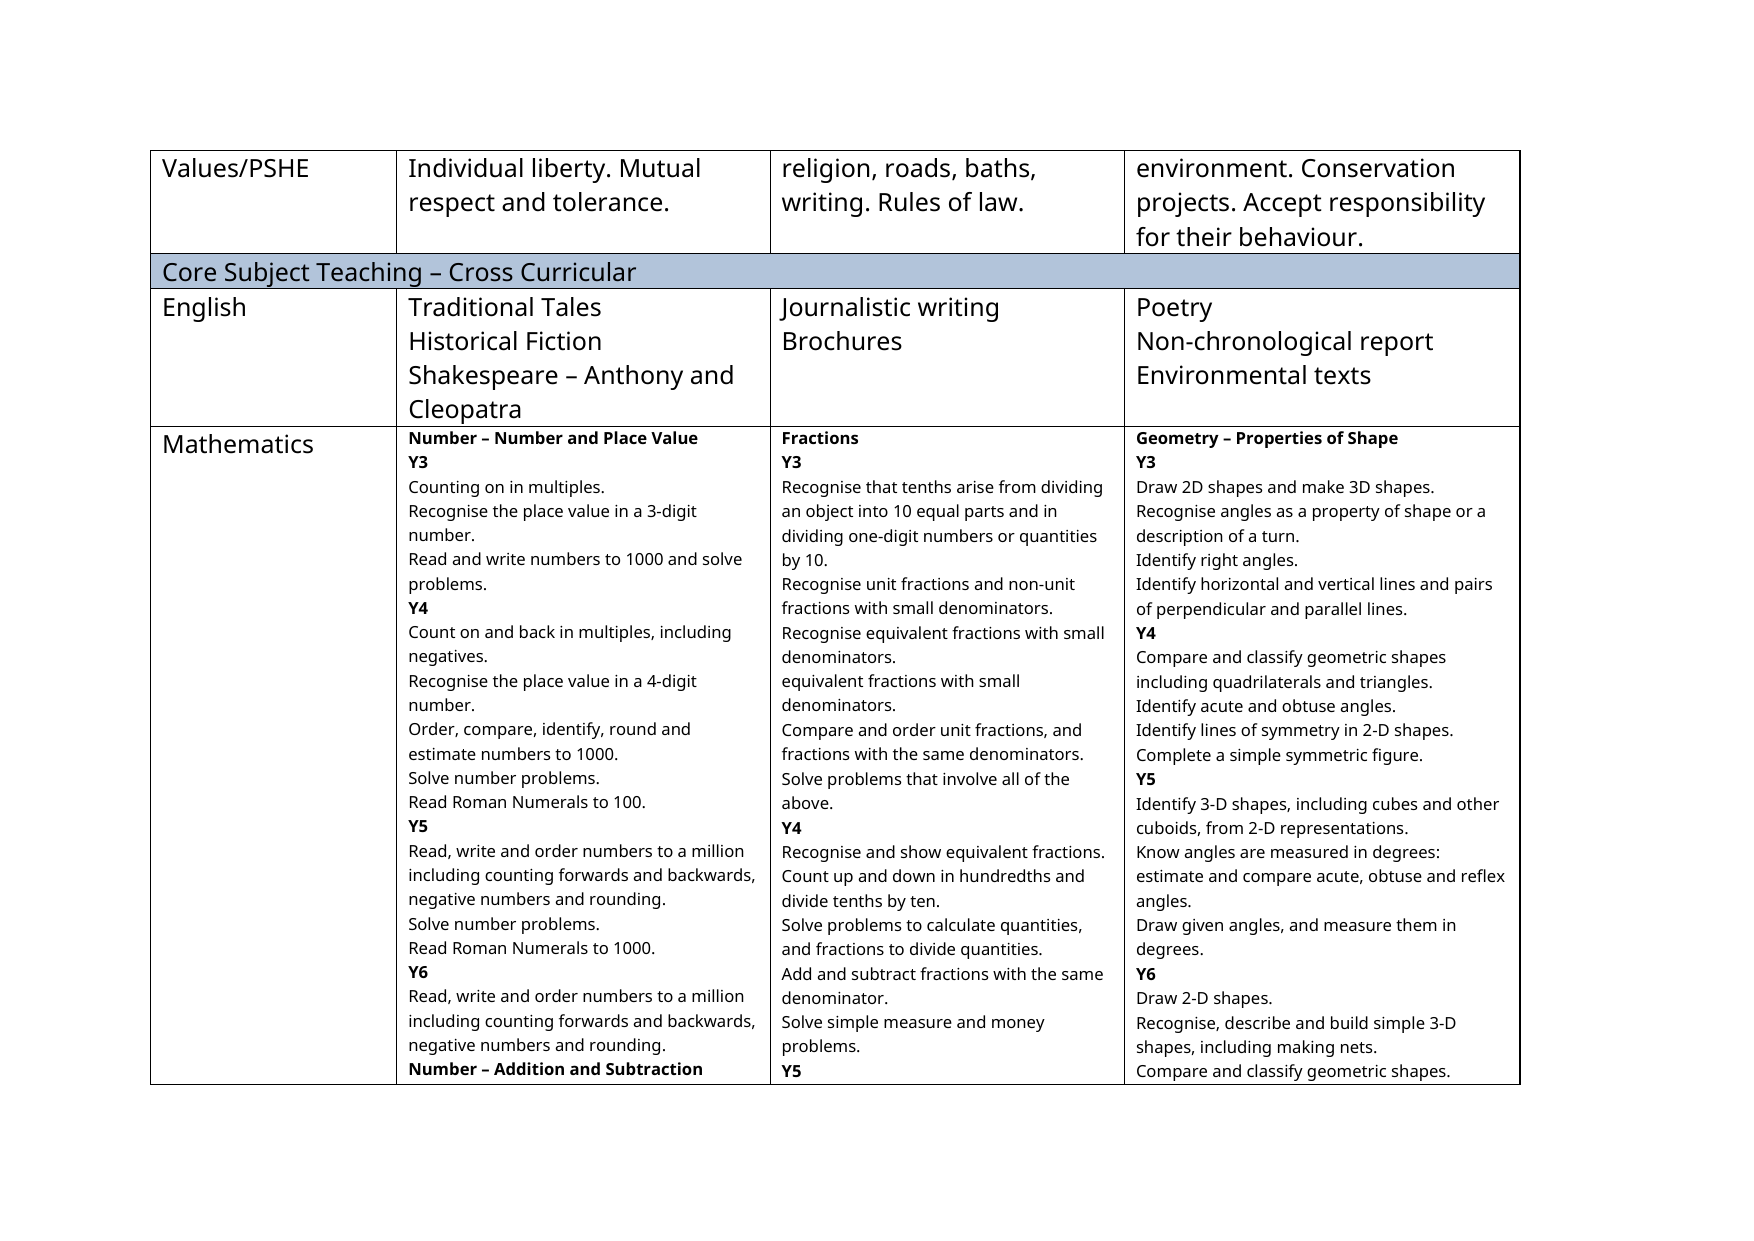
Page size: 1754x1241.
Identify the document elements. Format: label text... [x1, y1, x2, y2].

table_cell Mathematics [151, 427, 396, 1084]
table_cell Poetry Non-chronological report Environmental texts [1125, 289, 1519, 426]
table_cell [151, 151, 396, 253]
table_cell Core Subject Teaching – Cross Curricular [151, 254, 1519, 288]
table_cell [397, 427, 770, 1084]
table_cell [771, 427, 1124, 1084]
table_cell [397, 151, 770, 253]
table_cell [771, 151, 1124, 253]
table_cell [1125, 427, 1519, 1084]
table_cell English [151, 289, 396, 426]
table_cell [1125, 151, 1519, 253]
table_cell Traditional Tales Historical Fiction Shakespeare – Anthony and Cleopatra [397, 289, 770, 426]
table_cell Journalistic writing Brochures [771, 289, 1124, 426]
